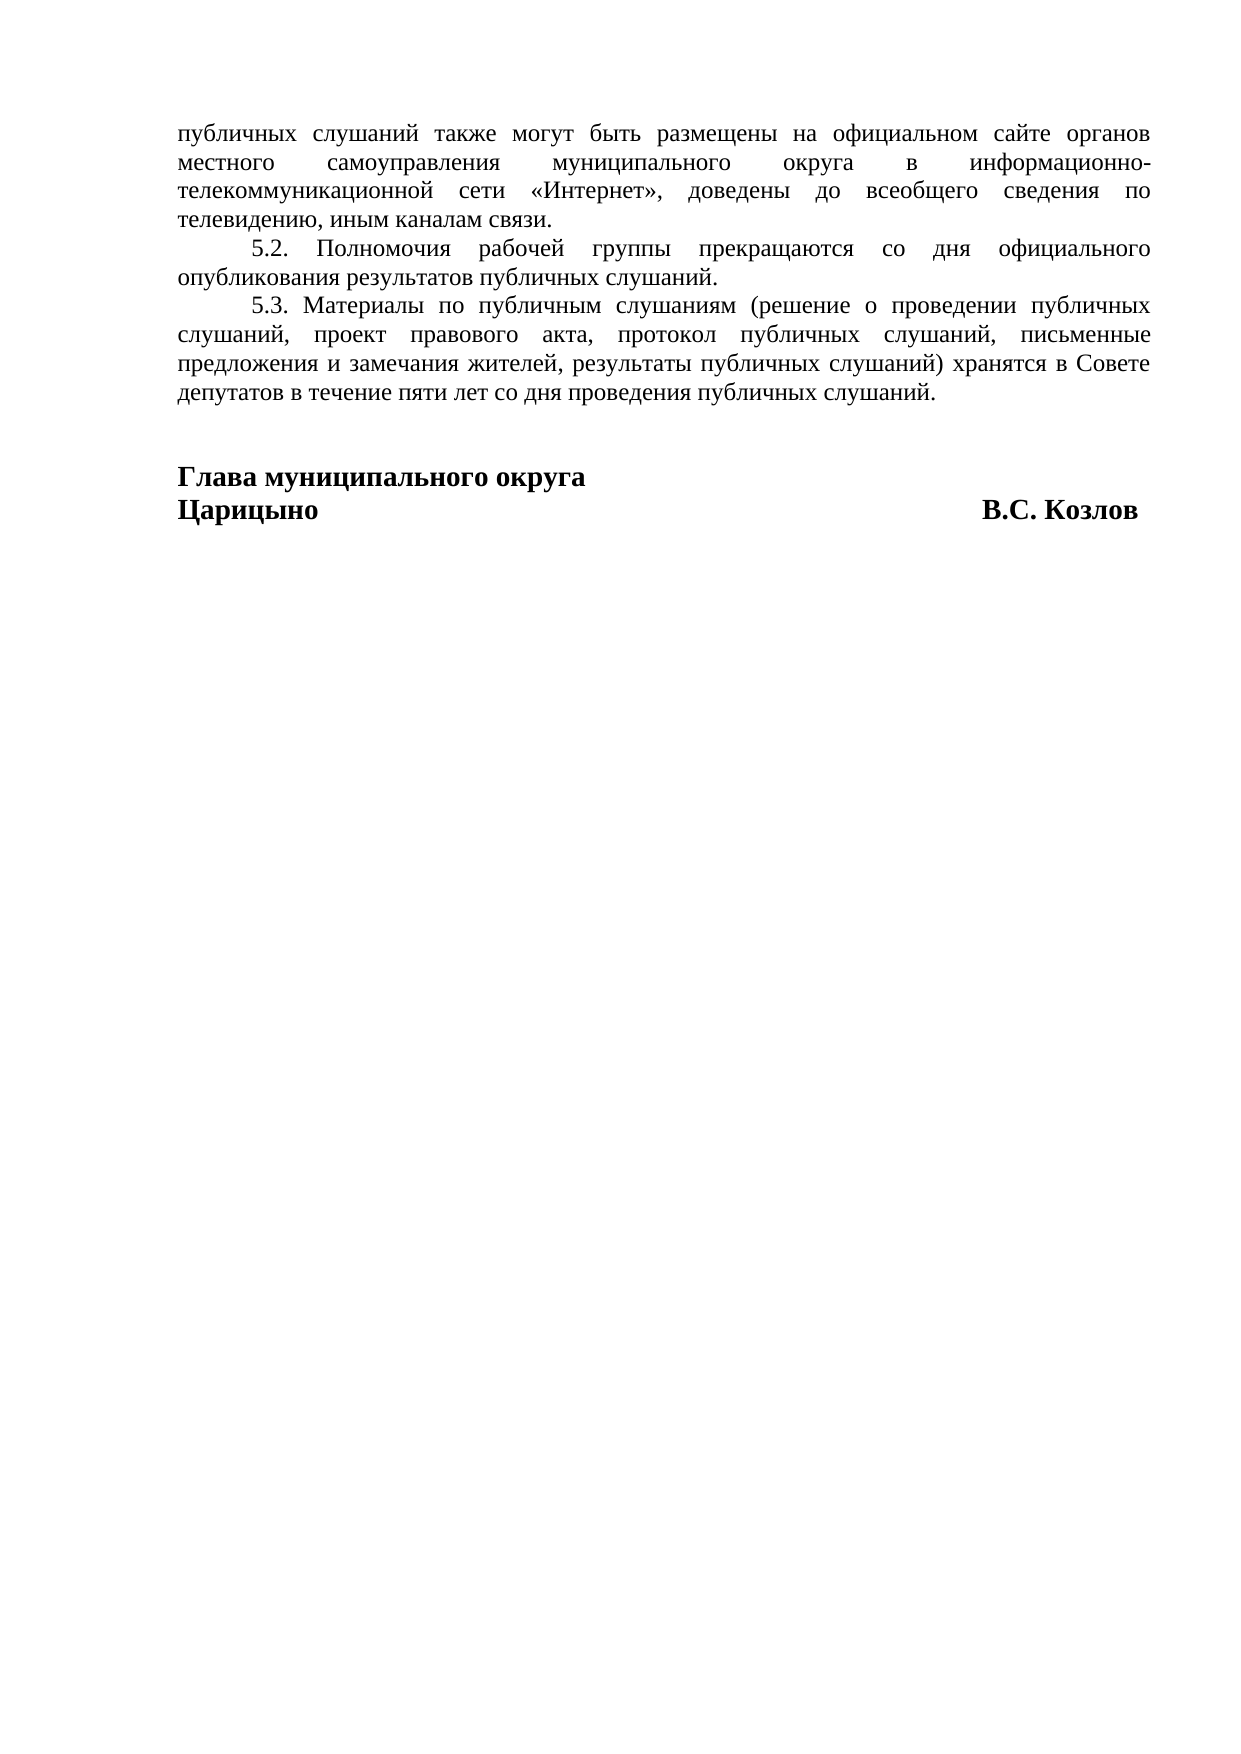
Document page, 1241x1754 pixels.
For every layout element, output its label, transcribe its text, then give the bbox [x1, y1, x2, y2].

text Царицыно В.С. Козлов [177, 492, 1152, 526]
text Глава муниципального округа [177, 459, 1152, 492]
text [177, 118, 1152, 233]
text 5.3. Материалы по публичным слушаниям (решение о проведении публичных слушаний, проект правового акта, протокол публичных слушаний, письменные предложения и замечания жителей, результаты публичных слушаний) хранятся в Совете депутатов в течение пяти лет со дня проведения публичных слушаний. [177, 291, 1152, 406]
text 5.2. Полномочия рабочей группы прекращаются со дня официального опубликования результатов публичных слушаний. [177, 233, 1152, 291]
